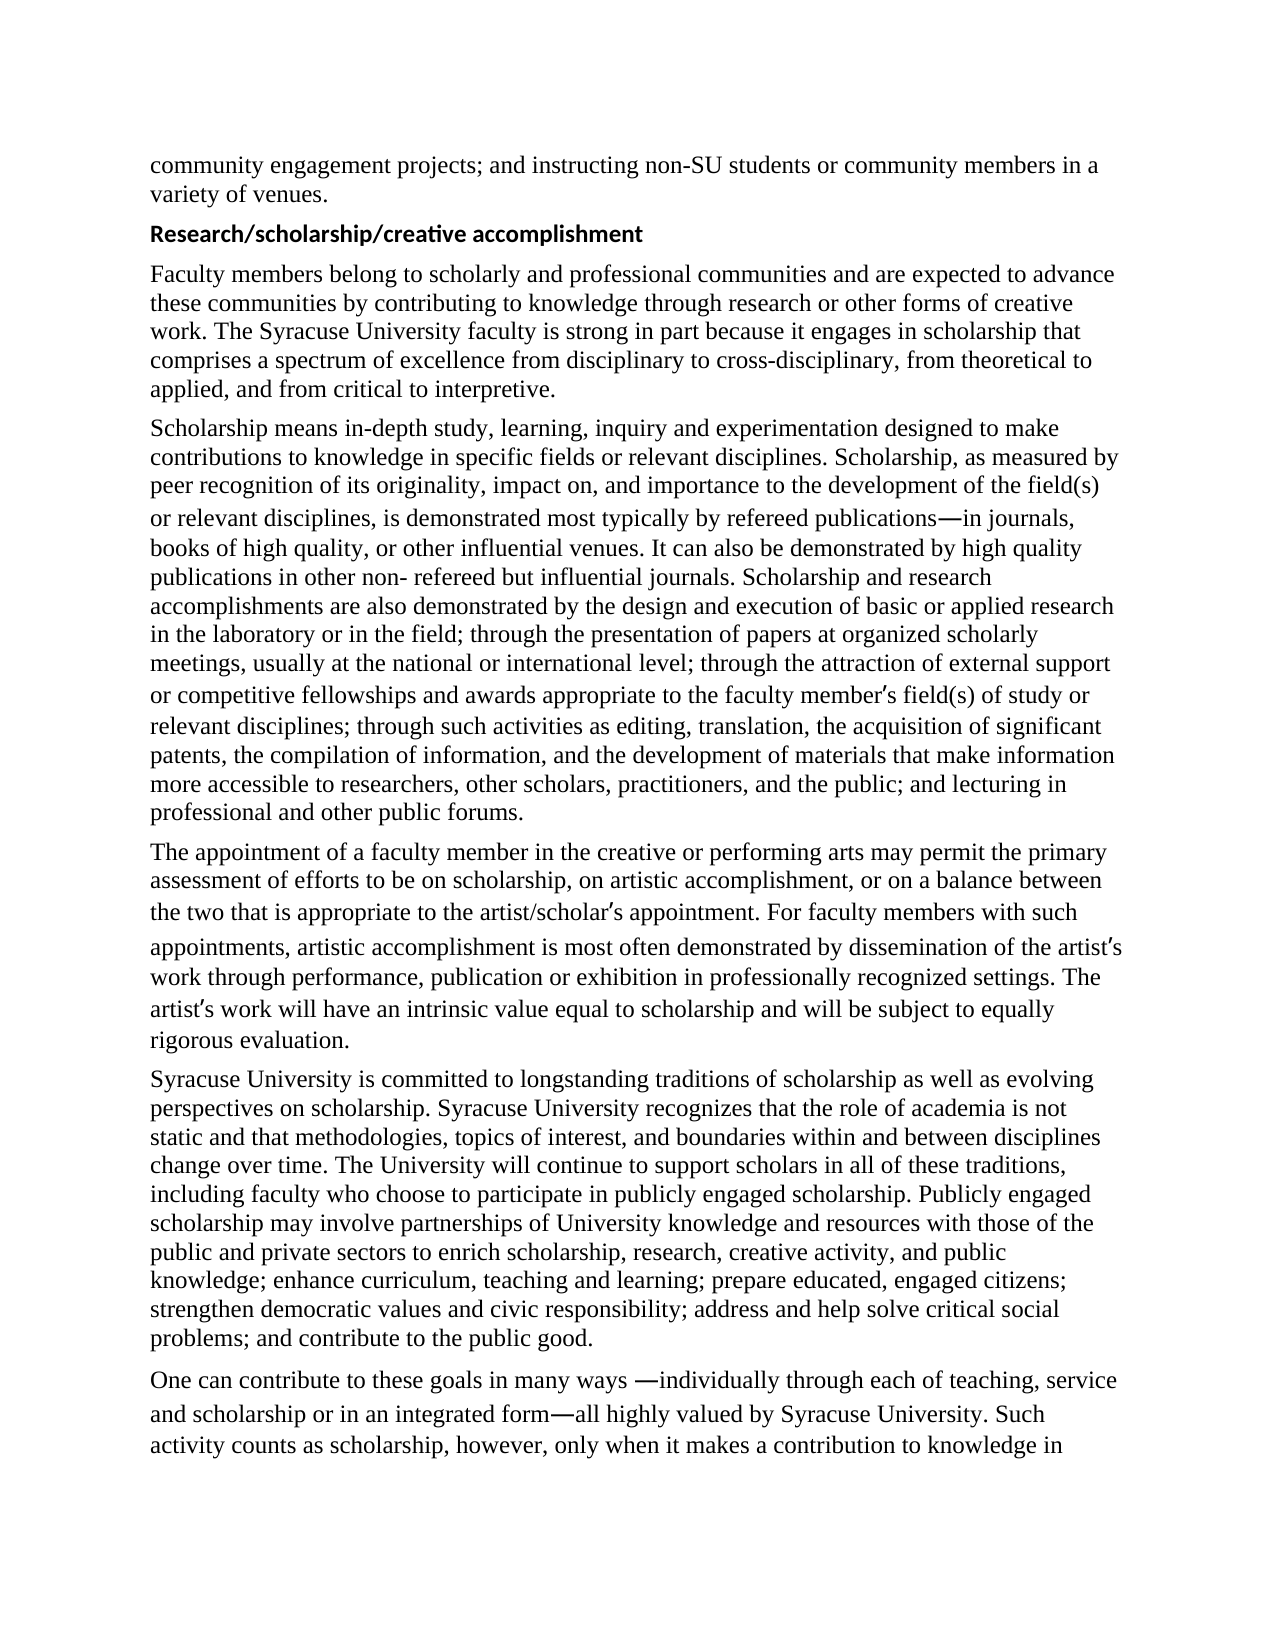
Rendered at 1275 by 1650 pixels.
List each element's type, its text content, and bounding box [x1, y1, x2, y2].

text Faculty members belong to scholarly and professional communities and are expected to advance these communities by contributing to knowledge through research or other forms of creative work. The Syracuse University faculty is strong in part because it engages in scholarship that comprises a spectrum of excellence from disciplinary to cross-disciplinary, from theoretical to applied, and from critical to interpretive. [150, 259, 1125, 403]
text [150, 150, 1125, 207]
text Scholarship means in-depth study, learning, inquiry and experimentation designed to make contributions to knowledge in specific fields or relevant disciplines. Scholarship, as measured by peer recognition of its originality, impact on, and importance to the development of the field(s) or relevant disciplines, is demonstrated most typically by refereed publications—in journals, books of high quality, or other influential venues. It can also be demonstrated by high quality publications in other non- refereed but influential journals. Scholarship and research accomplishments are also demonstrated by the design and execution of basic or applied research in the laboratory or in the field; through the presentation of papers at organized scholarly meetings, usually at the national or international level; through the attraction of external support or competitive fellowships and awards appropriate to the faculty member’s field(s) of study or relevant disciplines; through such activities as editing, translation, the acquisition of significant patents, the compilation of information, and the development of materials that make information more accessible to researchers, other scholars, practitioners, and the public; and lecturing in professional and other public forums. [150, 413, 1125, 826]
text Syracuse University is committed to longstanding traditions of scholarship as well as evolving perspectives on scholarship. Syracuse University recognizes that the role of academia is not static and that methodologies, topics of interest, and boundaries within and between disciplines change over time. The University will continue to support scholars in all of these traditions, including faculty who choose to participate in publicly engaged scholarship. Publicly engaged scholarship may involve partnerships of University knowledge and resources with those of the public and private sectors to enrich scholarship, research, creative activity, and public knowledge; enhance curriculum, teaching and learning; prepare educated, engaged citizens; strengthen democratic values and civic responsibility; address and help solve critical social problems; and contribute to the public good. [150, 1064, 1125, 1352]
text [150, 1362, 1125, 1459]
text The appointment of a faculty member in the creative or performing arts may permit the primary assessment of efforts to be on scholarship, on artistic accomplishment, or on a balance between the two that is appropriate to the artist/scholar’s appointment. For faculty members with such appointments, artistic accomplishment is most often demonstrated by dissemination of the artist’s work through performance, publication or exhibition in professionally recognized settings. The artist’s work will have an intrinsic value equal to scholarship and will be subject to equally rigorous evaluation. [150, 837, 1125, 1054]
text Research/scholarship/creative accomplishment [150, 218, 1125, 248]
